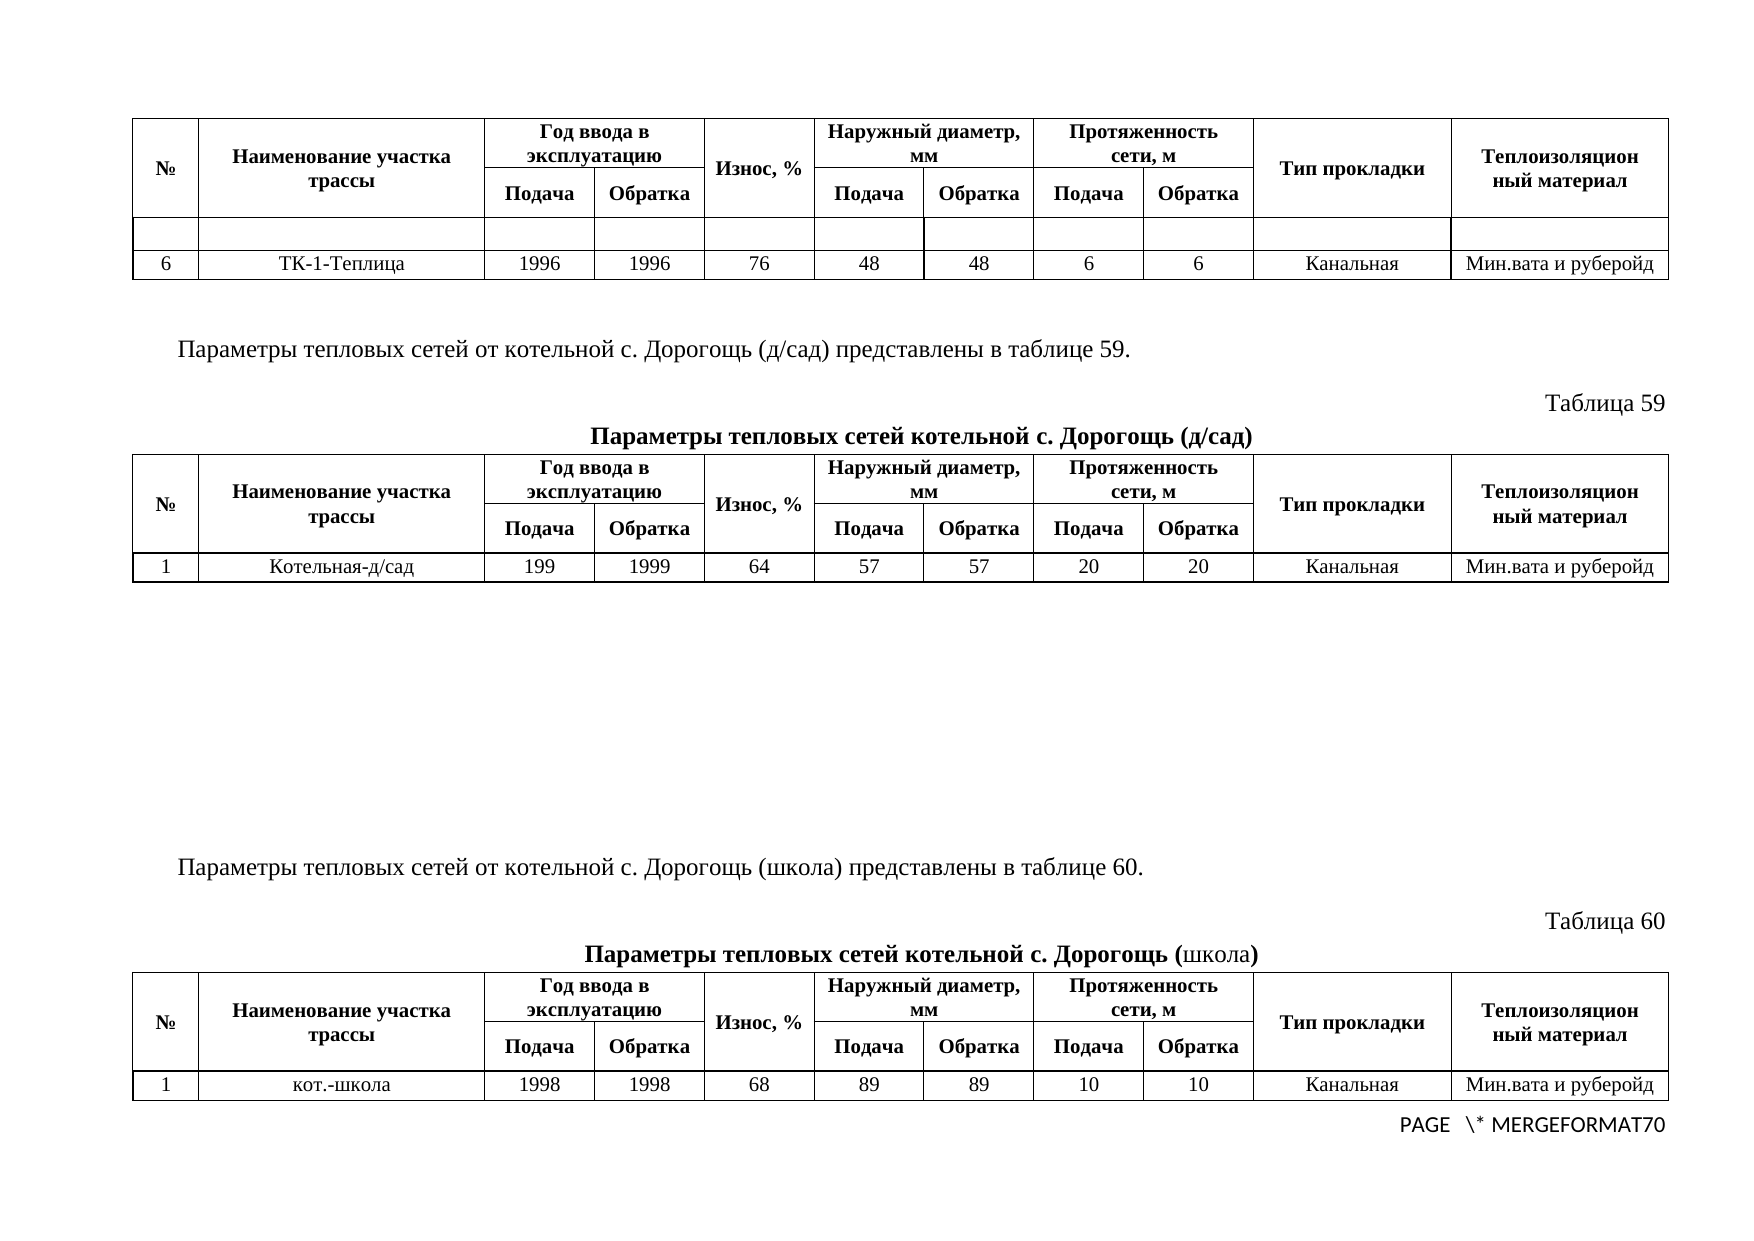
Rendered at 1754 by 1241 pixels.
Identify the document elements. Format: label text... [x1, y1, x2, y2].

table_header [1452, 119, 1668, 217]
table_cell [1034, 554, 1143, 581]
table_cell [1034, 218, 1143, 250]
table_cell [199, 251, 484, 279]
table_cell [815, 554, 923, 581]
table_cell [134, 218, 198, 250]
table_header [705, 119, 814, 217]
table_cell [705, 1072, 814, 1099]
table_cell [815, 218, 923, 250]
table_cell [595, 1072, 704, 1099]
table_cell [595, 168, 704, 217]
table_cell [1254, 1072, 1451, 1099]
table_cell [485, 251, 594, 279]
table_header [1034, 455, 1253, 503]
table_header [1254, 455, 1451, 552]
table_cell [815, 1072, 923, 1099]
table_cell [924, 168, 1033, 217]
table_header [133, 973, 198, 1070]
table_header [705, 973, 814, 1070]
text Параметры тепловых сетей от котельной с. Дорогощь (школа) представлены в таблице 60. [177, 852, 1665, 881]
text Параметры тепловых сетей от котельной с. Дорогощь (д/сад) представлены в таблице 59. [177, 334, 1665, 363]
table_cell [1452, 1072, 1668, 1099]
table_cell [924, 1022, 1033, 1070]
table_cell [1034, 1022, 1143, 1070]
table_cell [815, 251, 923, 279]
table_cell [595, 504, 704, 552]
text Параметры тепловых сетей котельной с. Дорогощь (школа) [177, 939, 1665, 968]
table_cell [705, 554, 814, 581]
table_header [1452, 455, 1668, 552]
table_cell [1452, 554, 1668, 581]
text Таблица 60 [177, 906, 1665, 934]
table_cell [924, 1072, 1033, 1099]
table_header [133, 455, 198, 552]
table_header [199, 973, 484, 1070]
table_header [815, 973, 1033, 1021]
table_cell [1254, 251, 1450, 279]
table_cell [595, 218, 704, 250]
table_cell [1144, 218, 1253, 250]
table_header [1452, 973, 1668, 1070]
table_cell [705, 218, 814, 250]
text Параметры тепловых сетей котельной с. Дорогощь (д/сад) [177, 421, 1665, 449]
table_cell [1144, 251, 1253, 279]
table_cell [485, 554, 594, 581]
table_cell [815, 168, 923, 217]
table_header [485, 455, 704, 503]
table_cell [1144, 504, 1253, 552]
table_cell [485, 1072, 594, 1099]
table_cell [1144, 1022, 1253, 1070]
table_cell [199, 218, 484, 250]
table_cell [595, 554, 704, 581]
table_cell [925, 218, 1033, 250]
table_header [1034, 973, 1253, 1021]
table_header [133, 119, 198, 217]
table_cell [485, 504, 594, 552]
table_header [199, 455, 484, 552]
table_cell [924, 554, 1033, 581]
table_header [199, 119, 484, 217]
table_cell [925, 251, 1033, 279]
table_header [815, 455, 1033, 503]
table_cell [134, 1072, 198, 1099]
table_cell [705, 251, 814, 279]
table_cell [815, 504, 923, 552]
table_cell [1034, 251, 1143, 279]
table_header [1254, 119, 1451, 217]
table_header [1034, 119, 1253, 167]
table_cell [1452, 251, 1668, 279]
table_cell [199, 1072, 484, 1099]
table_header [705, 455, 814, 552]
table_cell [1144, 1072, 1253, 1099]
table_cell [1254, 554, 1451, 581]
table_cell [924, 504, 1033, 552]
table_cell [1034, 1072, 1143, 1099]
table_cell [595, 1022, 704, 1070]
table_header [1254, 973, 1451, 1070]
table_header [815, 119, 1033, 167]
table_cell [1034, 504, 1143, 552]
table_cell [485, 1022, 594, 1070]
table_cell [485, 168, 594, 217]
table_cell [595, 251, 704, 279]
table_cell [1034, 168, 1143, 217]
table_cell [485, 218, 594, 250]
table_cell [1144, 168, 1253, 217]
text Таблица 59 [177, 388, 1665, 417]
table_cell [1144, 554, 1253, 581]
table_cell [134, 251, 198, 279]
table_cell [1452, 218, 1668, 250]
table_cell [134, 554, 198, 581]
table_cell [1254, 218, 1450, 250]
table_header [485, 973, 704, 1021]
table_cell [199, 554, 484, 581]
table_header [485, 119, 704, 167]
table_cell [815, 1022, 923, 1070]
